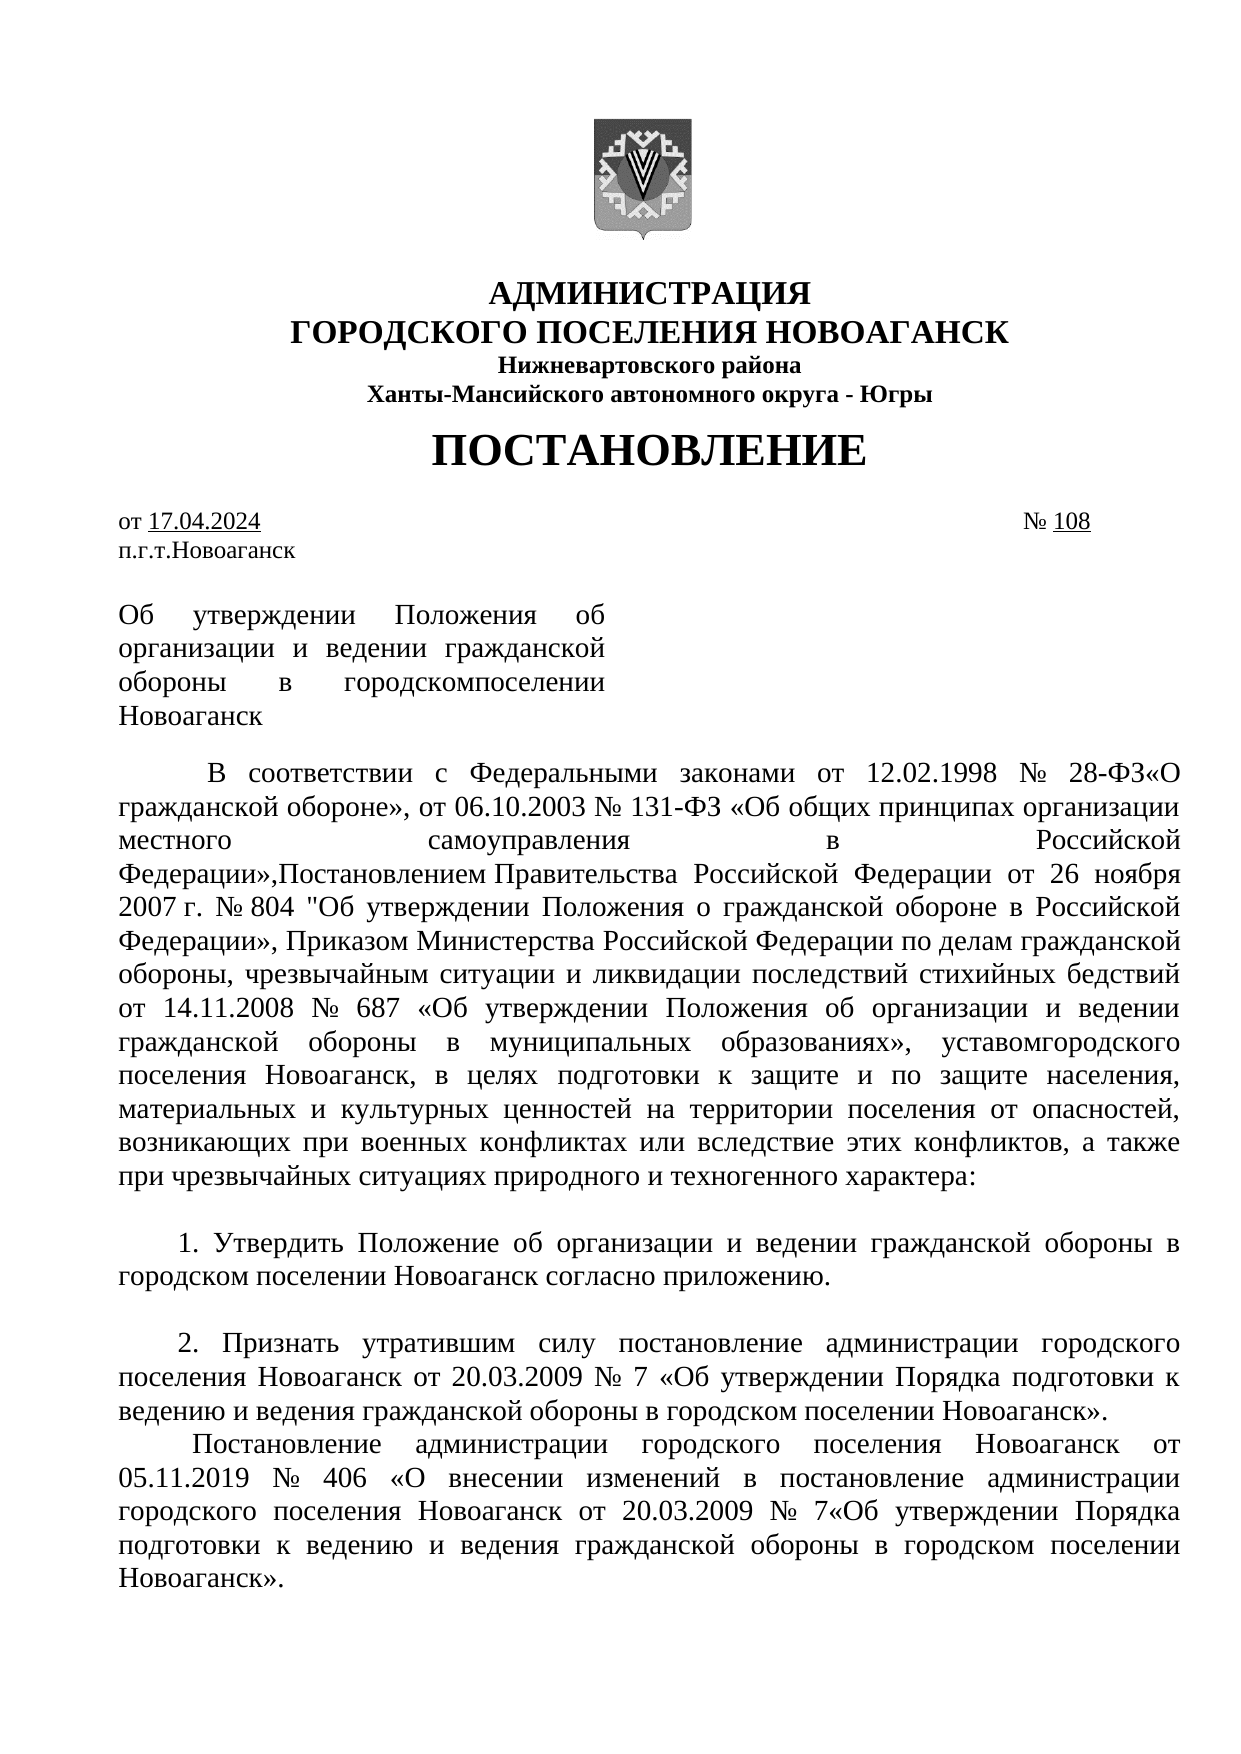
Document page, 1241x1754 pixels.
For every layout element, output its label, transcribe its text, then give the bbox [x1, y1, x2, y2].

text 2. Признать утратившим силу постановление администрации городского поселения Новоаганск от 20.03.2009 № 7 «Об утверждении Порядка подготовки к ведению и ведения гражданской обороны в городском поселении Новоаганск». [118, 1326, 1181, 1426]
subtitle ПОСТАНОВЛЕНИЕ [118, 422, 1181, 475]
subtitle Ханты-Мансийского автономного округа - Югры [118, 379, 1181, 408]
text Об утверждении Положения об организации и ведении гражданской обороны в городскомпоселении Новоаганск [118, 597, 605, 731]
subtitle ГОРОДСКОГО ПОСЕЛЕНИЯ НОВОАГАНСК [118, 312, 1181, 350]
text п.г.т.Новоаганск [118, 535, 1181, 563]
text В соответствии с Федеральными законами от 12.02.1998 № 28-ФЗ«О гражданской обороне», от 06.10.2003 № 131-ФЗ «Об общих принципах организации местного самоуправления в Российской Федерации»,Постановлением Правительства Российской Федерации от 26 ноября 2007 г. № 804 "Об утверждении Положения о гражданской обороне в Российской Федерации», Приказом Министерства Российской Федерации по делам гражданской обороны, чрезвычайным ситуации и ликвидации последствий стихийных бедствий от 14.11.2008 № 687 «Об утверждении Положения об организации и ведении гражданской обороны в муниципальных образованиях», уставомгородского поселения Новоаганск, в целях подготовки к защите и по защите населения, материальных и культурных ценностей на территории поселения от опасностей, возникающих при военных конфликтах или вследствие этих конфликтов, а также при чрезвычайных ситуациях природного и техногенного характера: [118, 755, 1181, 1191]
text 1. Утвердить Положение об организации и ведении гражданской обороны в городском поселении Новоаганск согласно приложению. [118, 1225, 1181, 1292]
subtitle АДМИНИСТРАЦИЯ [118, 273, 1181, 312]
subtitle Нижневартовского района [118, 350, 1181, 379]
picture [594, 118, 692, 240]
text Постановление администрации городского поселения Новоаганск от 05.11.2019 № 406 «О внесении изменений в постановление администрации городского поселения Новоаганск от 20.03.2009 № 7«Об утверждении Порядка подготовки к ведению и ведения гражданской обороны в городском поселении Новоаганск». [118, 1426, 1181, 1594]
text от 17.04.2024 № 108 [118, 506, 1181, 535]
